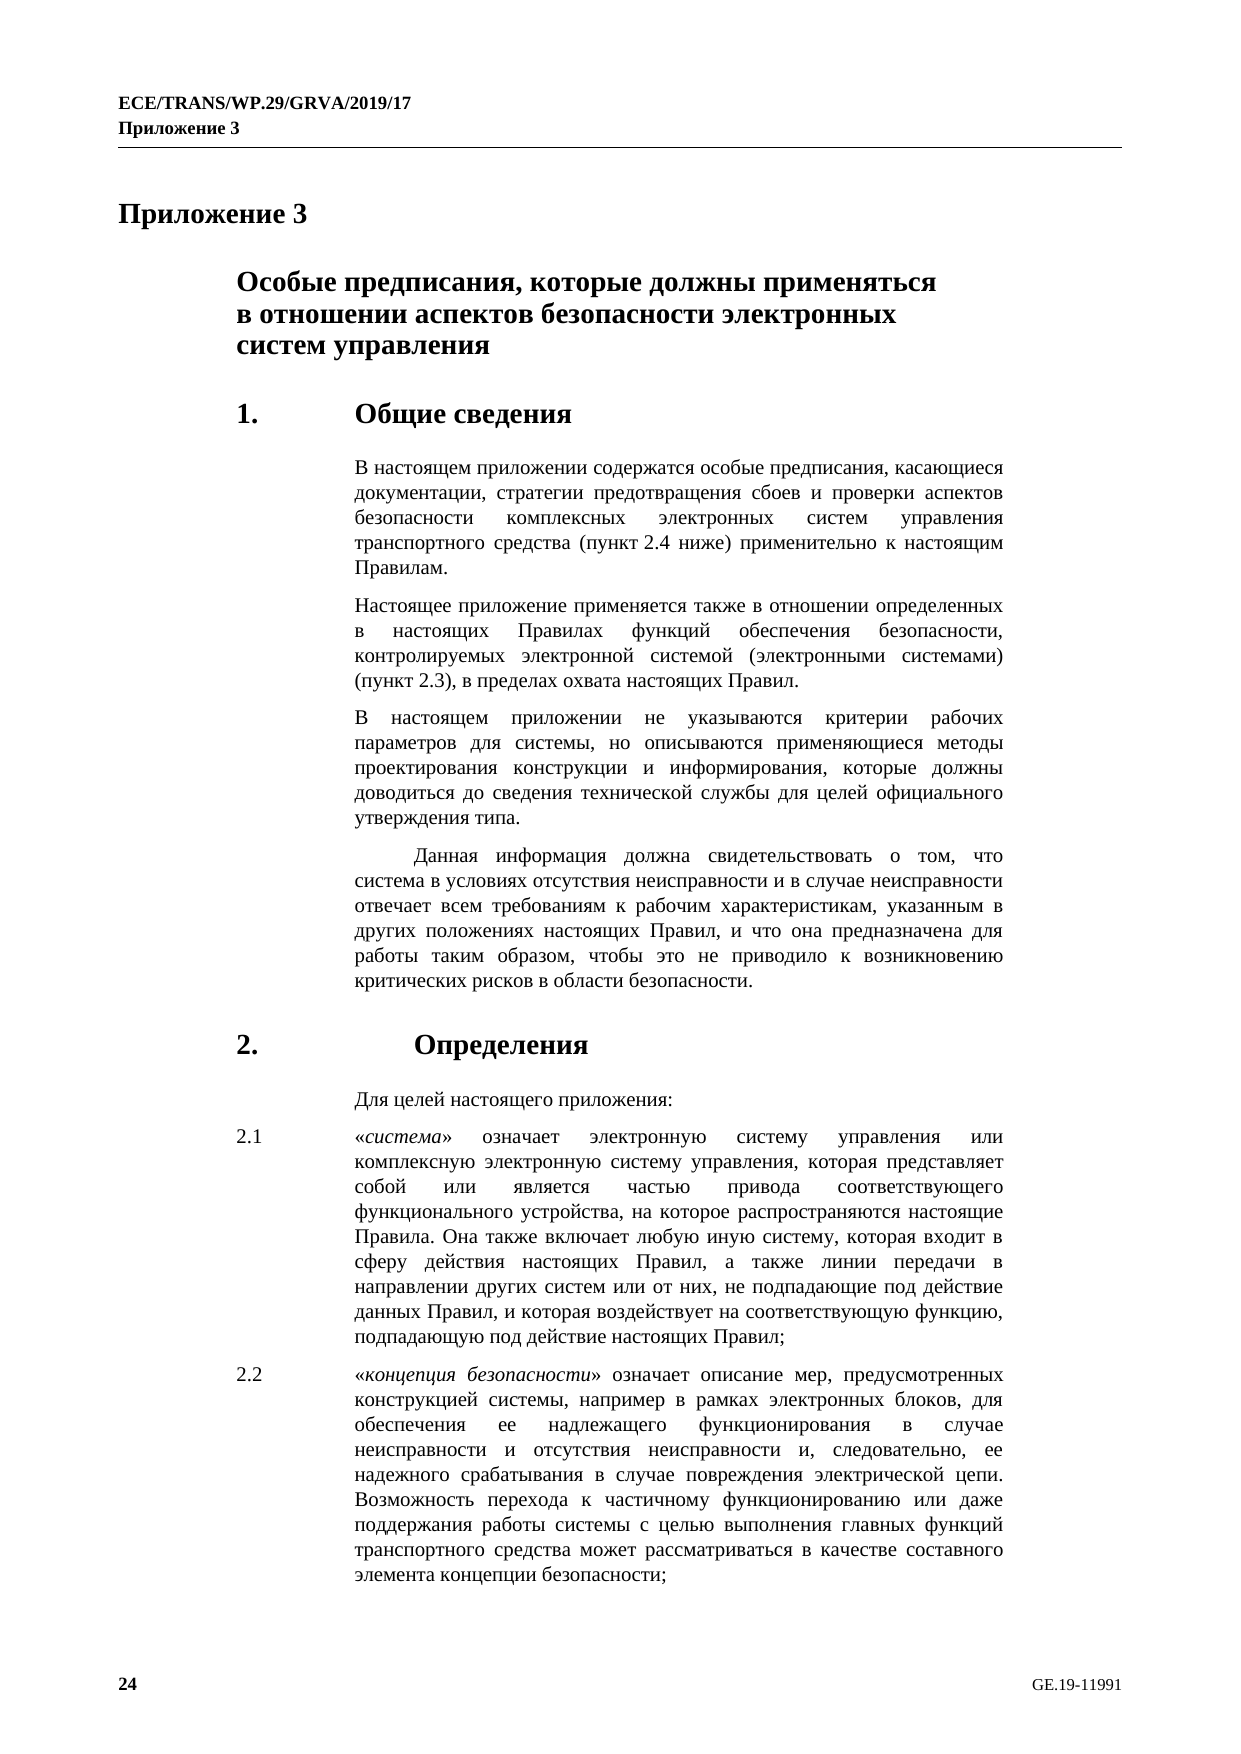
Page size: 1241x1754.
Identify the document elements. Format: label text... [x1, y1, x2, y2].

text 2.2 «концепция безопасности» означает описание мер, предусмотренных конструкцией системы, например в рамках электронных блоков, для обеспечения ее надлежащего функционирования в случае неисправности и отсутствия неисправности и, следовательно, ее надежного срабатывания в случае повреждения электрической цепи. Возможность перехода к частичному функционированию или даже поддержания работы системы с целью выполнения главных функций транспортного средства может рассматриваться в качестве составного элемента концепции безопасности; [236, 1361, 1004, 1586]
text Особые предписания, которые должны применяться в отношении аспектов безопасности электронных систем управления [118, 267, 1004, 361]
text Настоящее приложение применяется также в отношении определенных в настоящих Правилах функций обеспечения безопасности, контролируемых электронной системой (электронными системами) (пункт 2.3), в пределах охвата настоящих Правил. [354, 592, 1004, 692]
text Приложение 3 [118, 198, 1004, 229]
text Данная информация должна свидетельствовать о том, что система в условиях отсутствия неисправности и в случае неисправности отвечает всем требованиям к рабочим характеристикам, указанным в других положениях настоящих Правил, и что она предназначена для работы таким образом, чтобы это не приводило к возникновению критических рисков в области безопасности. [354, 842, 1004, 992]
text В настоящем приложении содержатся особые предписания, касающиеся документации, стратегии предотвращения сбоев и проверки аспектов безопасности комплексных электронных систем управления транспортного средства (пункт 2.4 ниже) применительно к настоящим Правилам. [354, 454, 1004, 579]
text 1. Общие сведения [236, 398, 1004, 429]
text В настоящем приложении не указываются критерии рабочих параметров для системы, но описываются применяющиеся методы проектирования конструкции и информирования, которые должны доводиться до сведения технической службы для целей официального утверждения типа. [354, 704, 1004, 829]
text Для целей настоящего приложения: [354, 1086, 1004, 1111]
text 2. Определения [236, 1029, 1004, 1061]
text 2.1 «система» означает электронную систему управления или комплексную электронную систему управления, которая представляет собой или является частью привода соответствующего функционального устройства, на которое распространяются настоящие Правила. Она также включает любую иную систему, которая входит в сферу действия настоящих Правил, а также линии передачи в направлении других систем или от них, не подпадающие под действие данных Правил, и которая воздействует на соответствующую функцию, подпадающую под действие настоящих Правил; [236, 1123, 1004, 1348]
